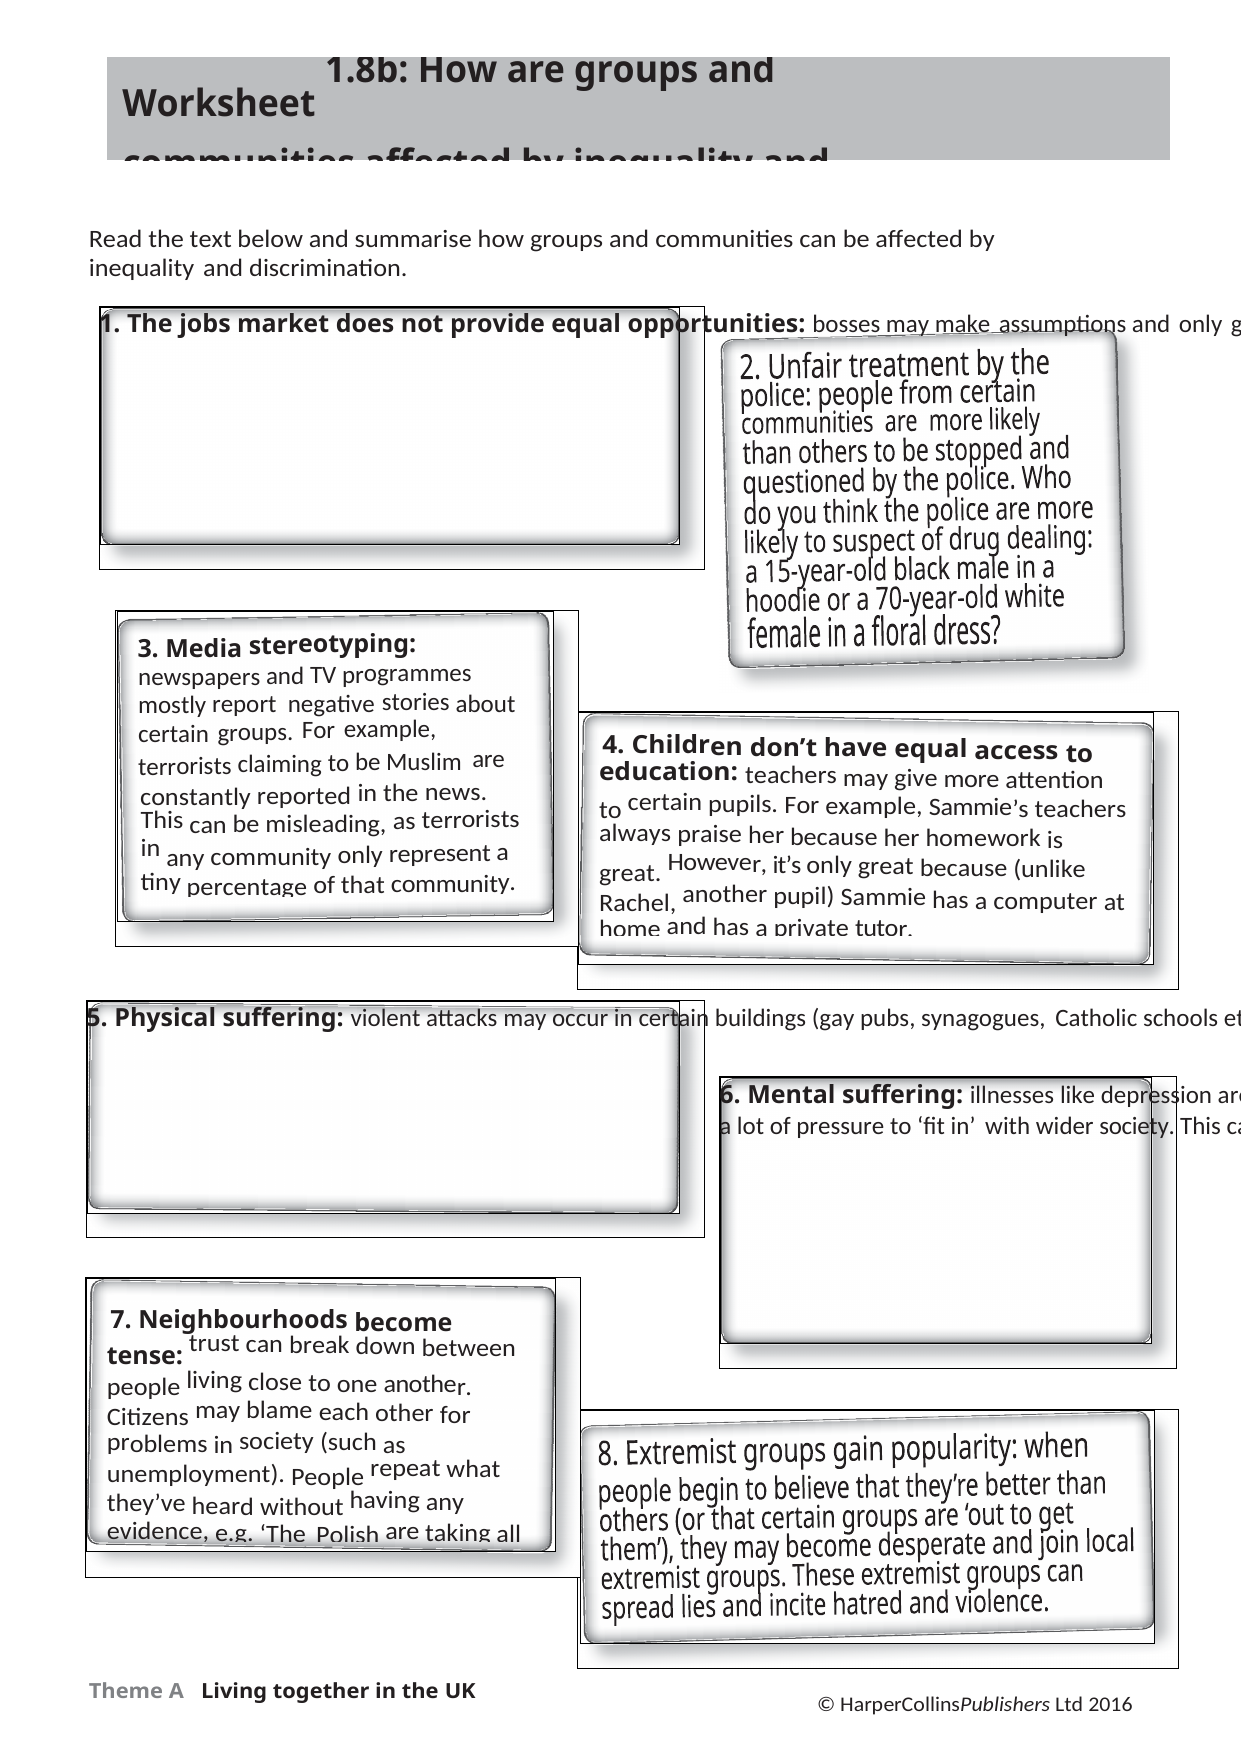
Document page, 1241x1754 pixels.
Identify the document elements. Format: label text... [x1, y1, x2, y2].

picture [116, 611, 578, 946]
picture [578, 1410, 1178, 1668]
picture [118, 612, 553, 921]
picture [719, 326, 1149, 693]
picture [581, 1411, 1154, 1643]
text © HarperCollinsPublishers Ltd 2016 33 [817, 1680, 1240, 1720]
picture [579, 713, 1153, 964]
picture [86, 1278, 580, 1577]
picture [578, 712, 1178, 989]
picture [720, 1077, 1176, 1368]
picture [100, 307, 704, 569]
picture [721, 1078, 1151, 1343]
picture [680, 321, 685, 329]
picture [87, 1001, 704, 1237]
picture [87, 1279, 555, 1551]
picture [88, 1002, 679, 1213]
text Read the text below and summarise how groups and communities can be affected by inequality and discrimination. [88, 224, 1059, 282]
text Theme A Living together in the UK [88, 1676, 478, 1704]
picture [101, 308, 679, 544]
